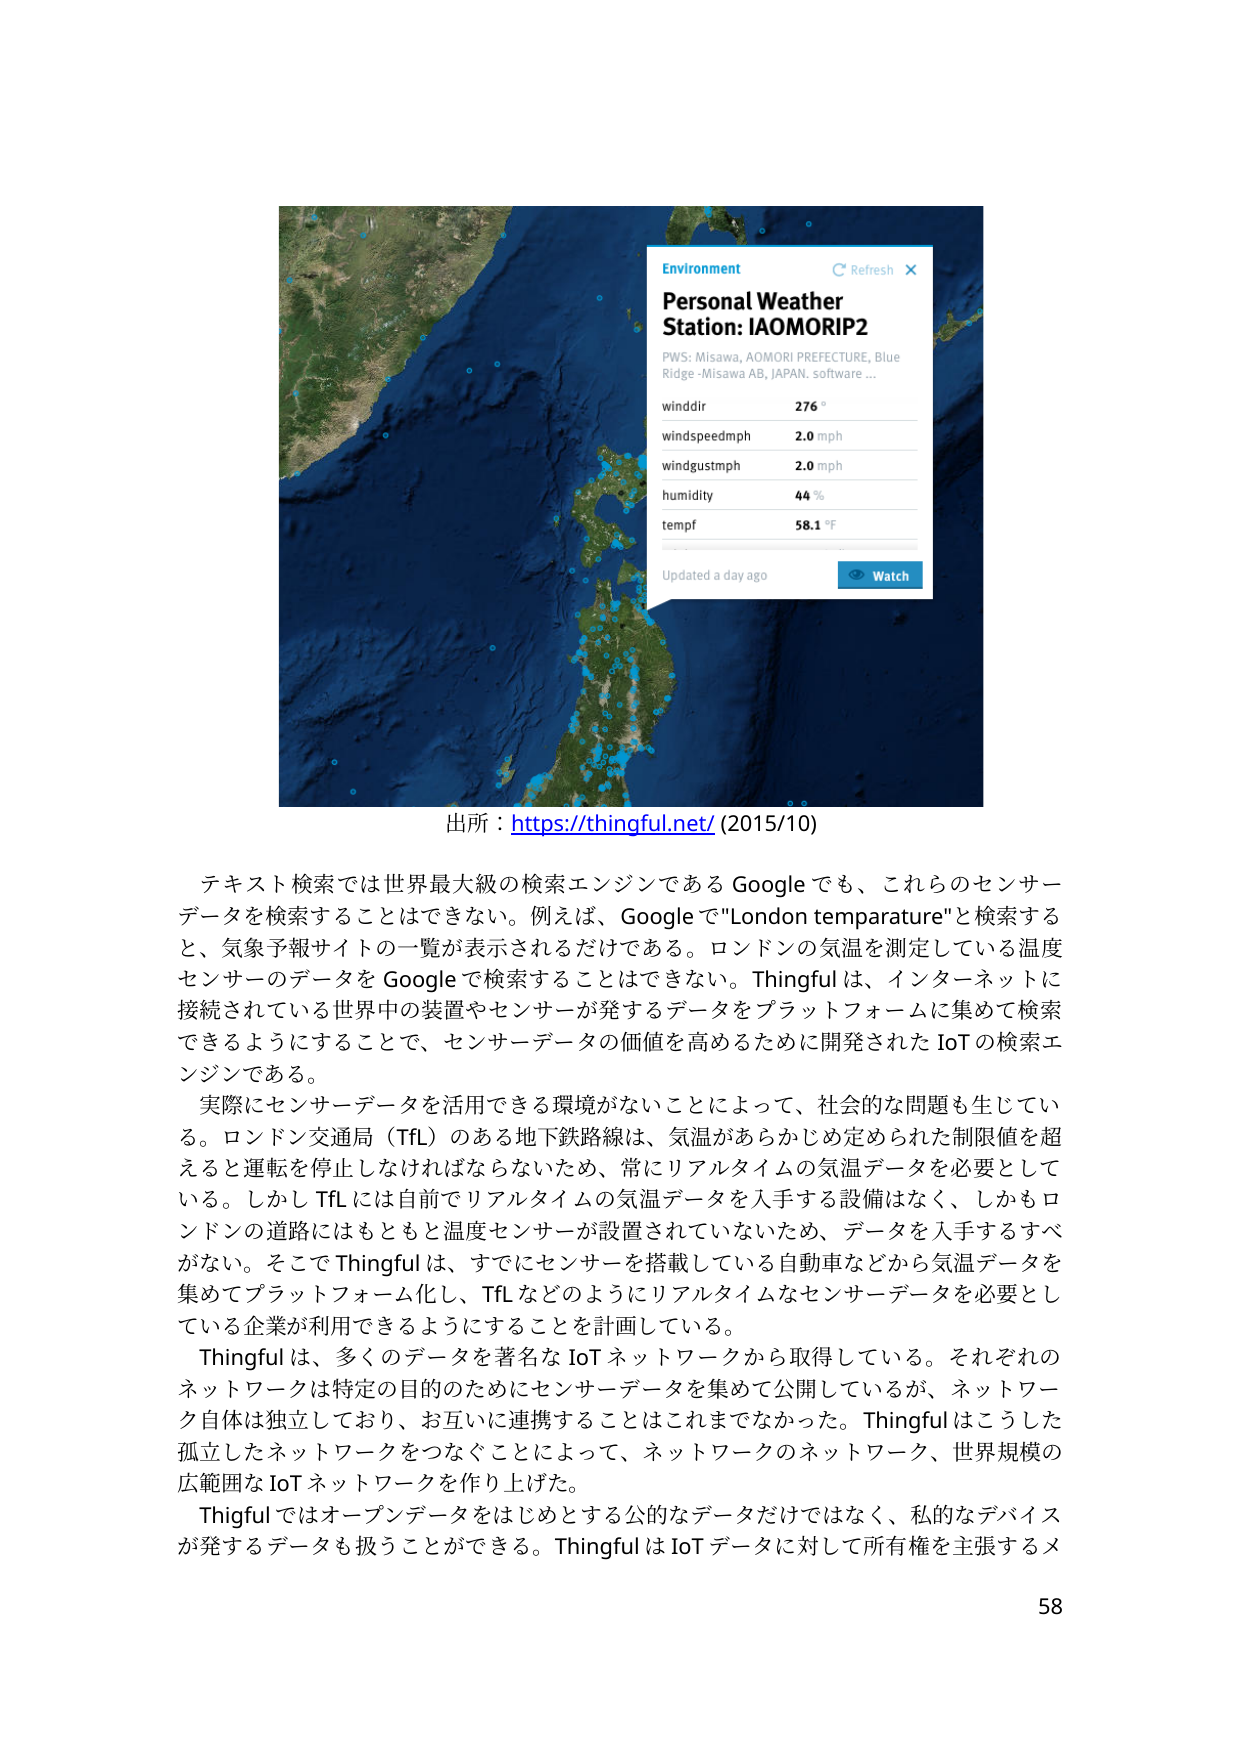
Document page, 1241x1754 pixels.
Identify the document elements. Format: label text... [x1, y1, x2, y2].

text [177, 1498, 1063, 1561]
text 実際にセンサーデータを活用できる環境がないことによって、社会的な問題も生じている。ロンドン交通局（TfL）のある地下鉄路線は、気温があらかじめ定められた制限値を超えると運転を停止しなければならないため、常にリアルタイムの気温データを必要としている。しかしTfLには自前でリアルタイムの気温データを入手する設備はなく、しかもロンドンの道路にはもともと温度センサーが設置されていないため、データを入手するすべがない。そこでThingfulは、すでにセンサーを搭載している自動車などから気温データを集めてプラットフォーム化し、TfLなどのようにリアルタイムなセンサーデータを必要としている企業が利用できるようにすることを計画している。 [177, 1088, 1063, 1340]
text Thingfulは、多くのデータを著名なIoTネットワークから取得している。それぞれのネットワークは特定の目的のためにセンサーデータを集めて公開しているが、ネットワーク自体は独立しており、お互いに連携することはこれまでなかった。Thingfulはこうした孤立したネットワークをつなぐことによって、ネットワークのネットワーク、世界規模の広範囲なIoTネットワークを作り上げた。 [177, 1340, 1063, 1498]
picture [278, 206, 984, 807]
text テキスト検索では世界最大級の検索エンジンであるGoogleでも、これらのセンサーデータを検索することはできない。例えば、Googleで"London temparature"と検索すると、気象予報サイトの一覧が表示されるだけである。ロンドンの気温を測定している温度センサーのデータをGoogleで検索することはできない。Thingfulは、インターネットに接続されている世界中の装置やセンサーが発するデータをプラットフォームに集めて検索できるようにすることで、センサーデータの価値を高めるために開発されたIoTの検索エンジンである。 [177, 868, 1063, 1088]
text 出所：https://thingful.net/ (2015/10) [177, 806, 1063, 838]
